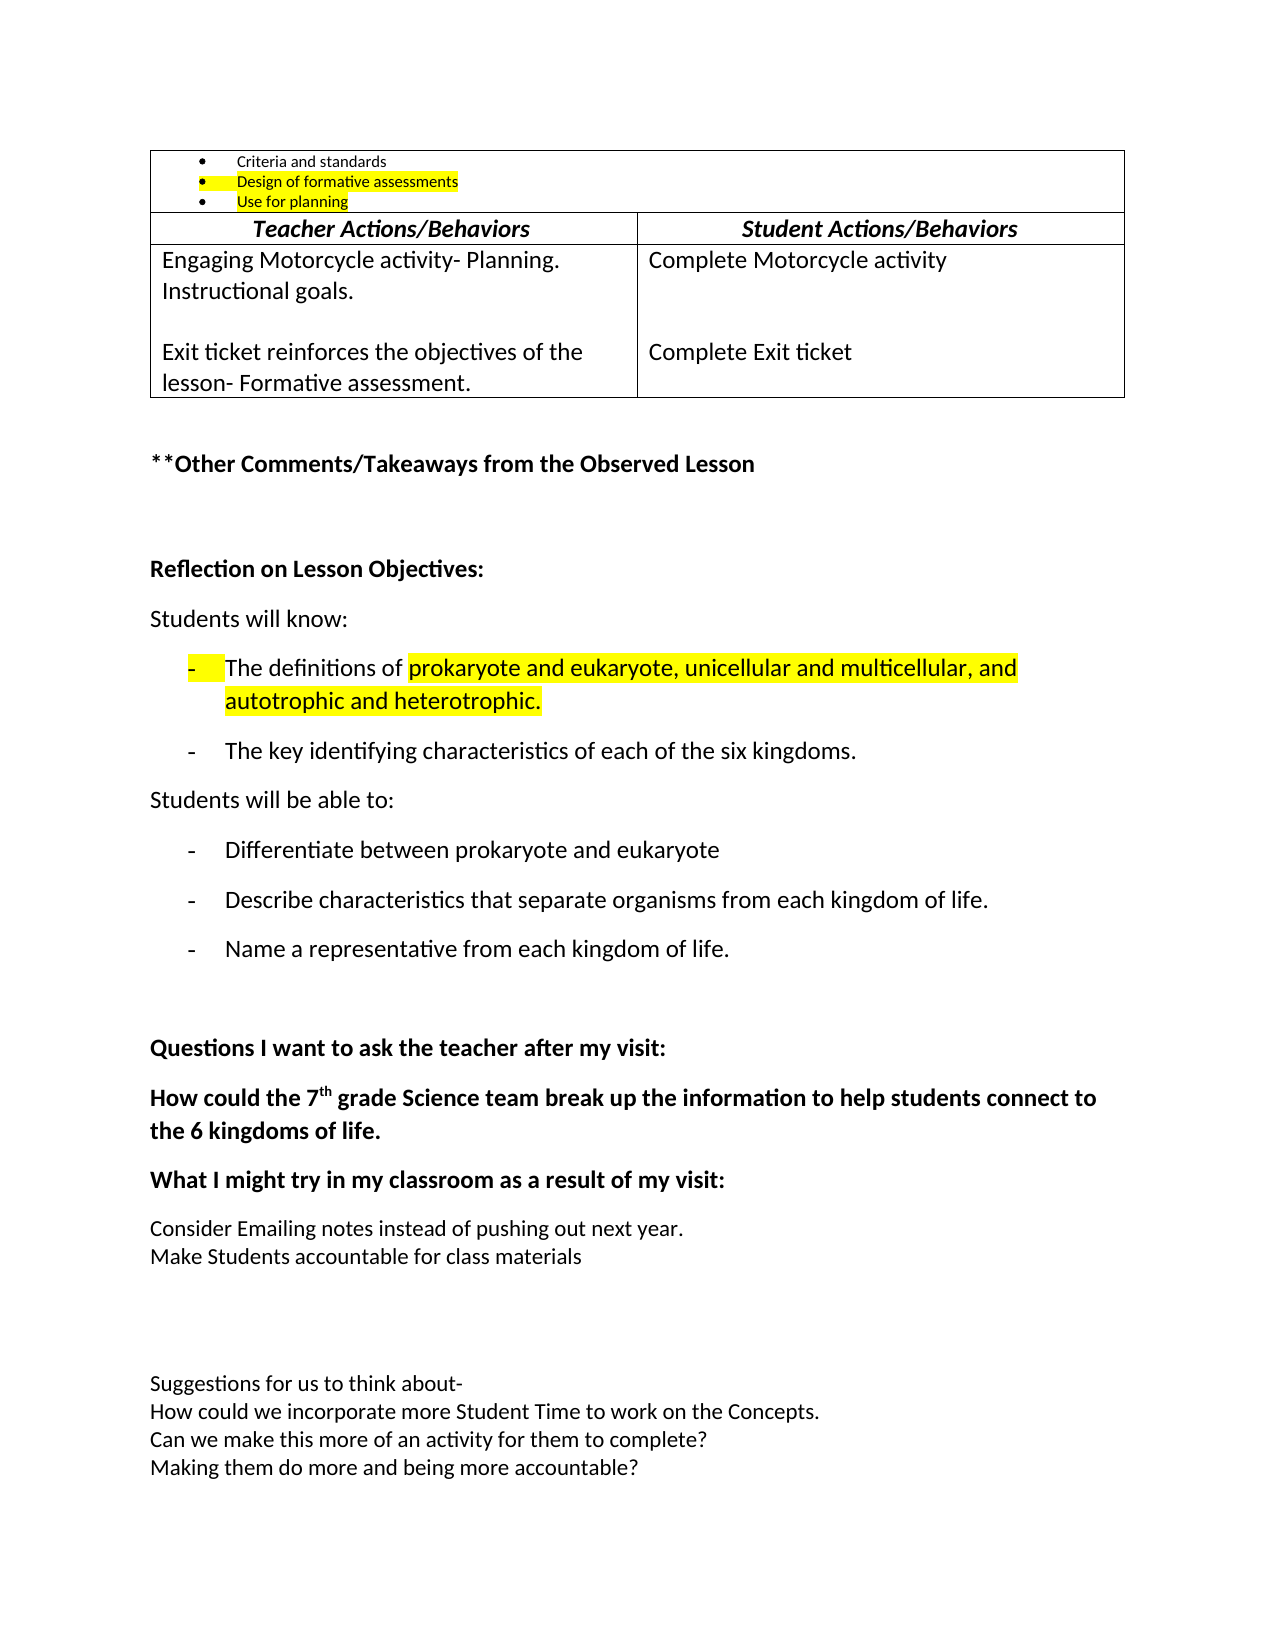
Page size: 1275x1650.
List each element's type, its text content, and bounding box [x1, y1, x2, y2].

list Differentiate between prokaryote and eukaryote [187, 834, 1125, 865]
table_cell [151, 151, 1124, 212]
table_cell Teacher Actions/Behaviors [151, 213, 637, 243]
list Describe characteristics that separate organisms from each kingdom of life. [187, 884, 1125, 914]
list The key identifying characteristics of each of the six kingdoms. [187, 735, 1125, 766]
text Making them do more and being more accountable? [150, 1453, 1125, 1482]
text How could we incorporate more Student Time to work on the Concepts. [150, 1397, 1125, 1426]
list The definitions of prokaryote and eukaryote, unicellular and multicellular, and autotrophic and heterotrophic. [187, 653, 1125, 716]
text Can we make this more of an activity for them to complete? [150, 1426, 1125, 1453]
text Suggestions for us to think about- [150, 1369, 1125, 1397]
list Name a representative from each kingdom of life. [187, 933, 1125, 964]
text Students will know: [150, 603, 1125, 633]
table_cell Student Actions/Behaviors [638, 213, 1124, 243]
text What I might try in my classroom as a result of my visit: [150, 1165, 1125, 1195]
text Reflection on Lesson Objectives: [150, 553, 1125, 584]
text **Other Comments/Takeaways from the Observed Lesson [150, 448, 1125, 478]
text Make Students accountable for class materials [150, 1242, 1125, 1270]
table_cell Engaging Motorcycle activity- Planning. Instructional goals. Exit ticket reinforces the objectives of the lesson- Formative assessment. [151, 245, 637, 397]
text Students will be able to: [150, 785, 1125, 815]
text Consider Emailing notes instead of pushing out next year. [150, 1214, 1125, 1242]
text How could the 7th grade Science team break up the information to help students connect to the 6 kingdoms of life. [150, 1082, 1125, 1146]
text Questions I want to ask the teacher after my visit: [150, 1033, 1125, 1063]
table_cell Complete Motorcycle activity Complete Exit ticket [638, 245, 1124, 397]
